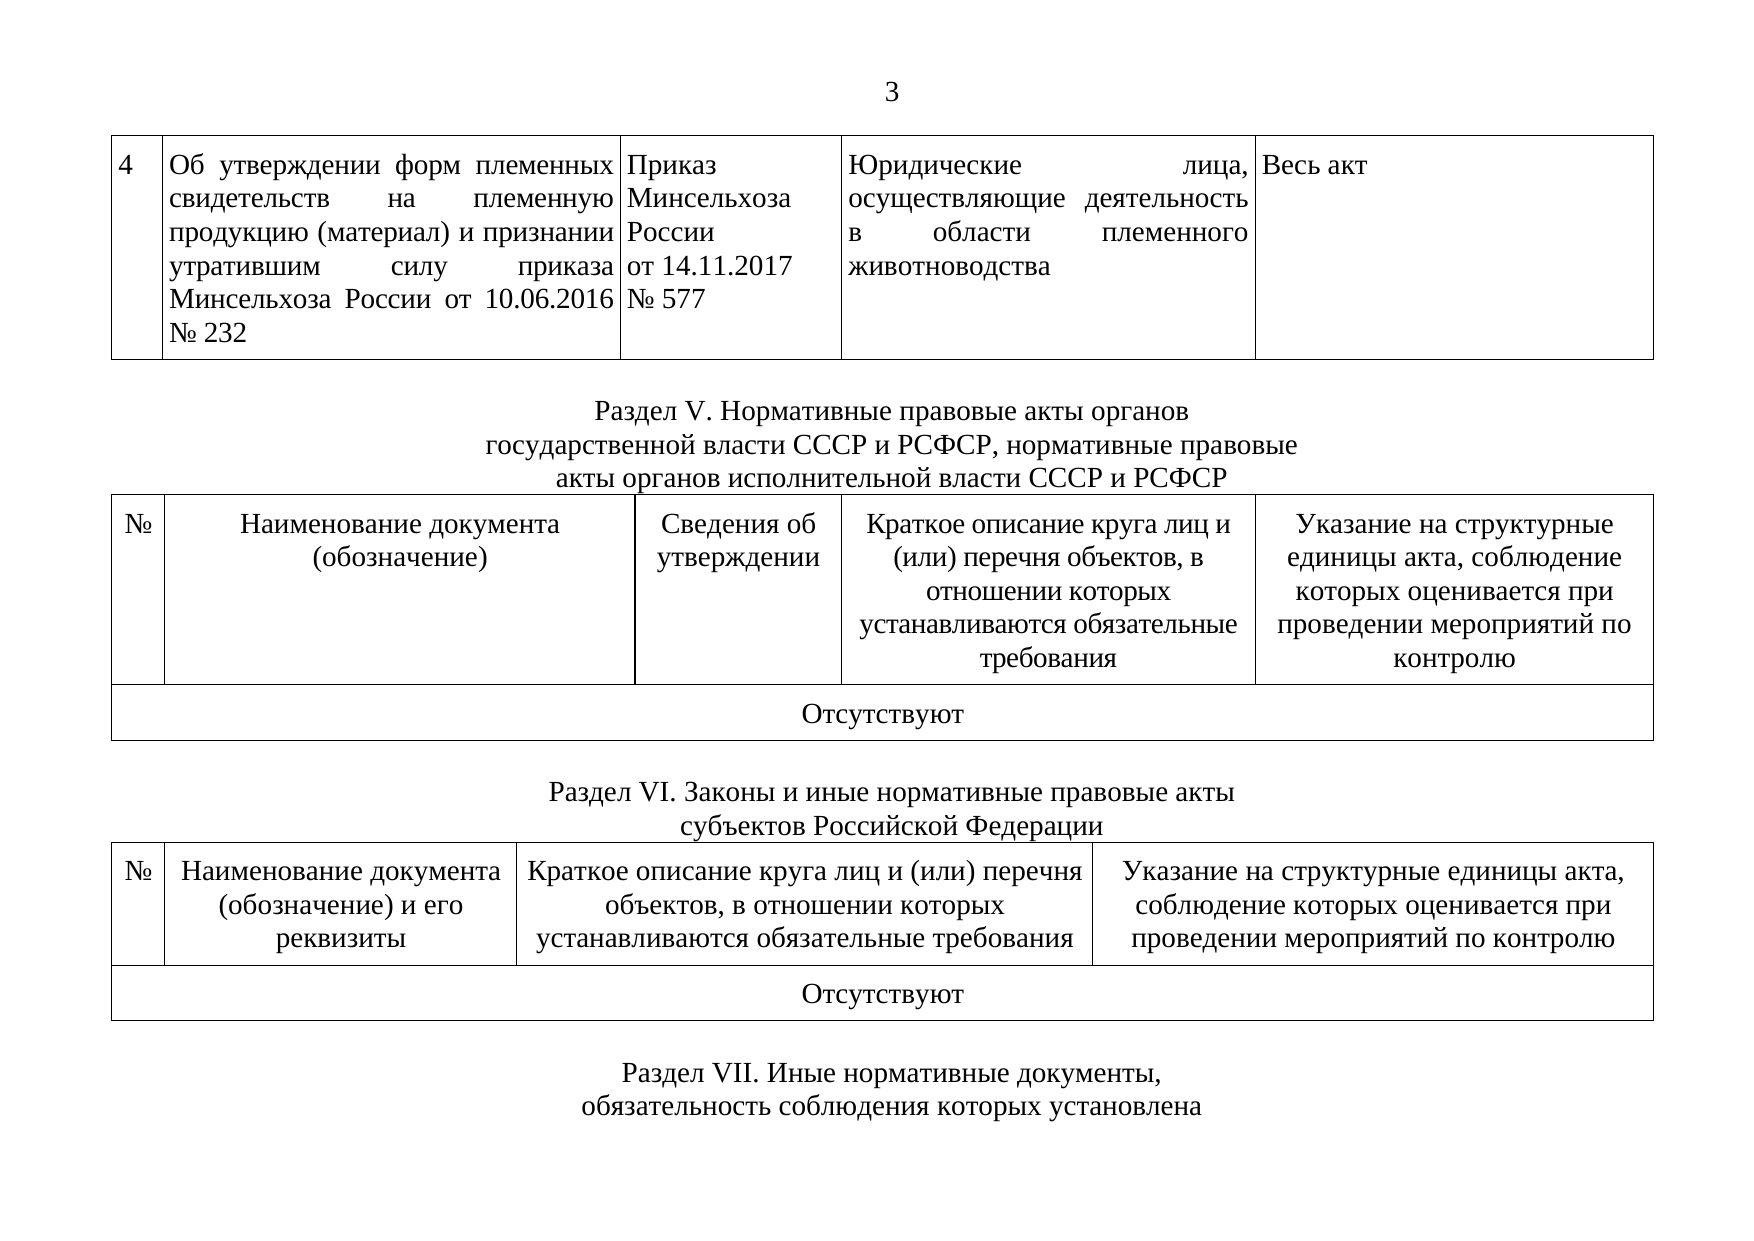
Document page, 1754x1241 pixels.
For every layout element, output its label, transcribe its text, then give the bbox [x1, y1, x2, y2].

table_cell Об утверждении форм племенных свидетельств на племенную продукцию (материал) и признании утратившим силу приказа Минсельхоза России от 10.06.2016 № 232 [163, 136, 620, 359]
text государственной власти СССР и РСФСР, нормативные правовые [118, 427, 1665, 461]
table_cell Приказ Минсельхоза России от 14.11.2017 № 577 [621, 136, 841, 359]
text Раздел VI. Законы и иные нормативные правовые акты [118, 774, 1665, 808]
table_header № [112, 843, 164, 964]
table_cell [842, 136, 1255, 359]
table_header Указание на структурные единицы акта, соблюдение которых оценивается при проведении мероприятий по контролю [1256, 495, 1653, 684]
table_header Краткое описание круга лиц и (или) перечня объектов, в отношении которых устанавливаются обязательные требования [517, 843, 1092, 964]
table_header Указание на структурные единицы акта, соблюдение которых оценивается при проведении мероприятий по контролю [1093, 843, 1653, 964]
text акты органов исполнительной власти СССР и РСФСР [118, 461, 1665, 494]
table_header Краткое описание круга лиц и (или) перечня объектов, в отношении которых устанавливаются обязательные требования [842, 495, 1255, 684]
text Раздел V. Нормативные правовые акты органов [118, 393, 1665, 427]
table_header Наименование документа (обозначение) [165, 495, 634, 684]
table_cell Отсутствуют [112, 966, 1653, 1020]
text обязательность соблюдения которых установлена [118, 1088, 1665, 1122]
table_cell Весь акт [1256, 136, 1653, 359]
table_cell Отсутствуют [112, 685, 1653, 740]
table_header Наименование документа (обозначение) и его реквизиты [165, 843, 516, 964]
table_header № [112, 495, 164, 684]
text Раздел VII. Иные нормативные документы, [118, 1055, 1665, 1088]
text субъектов Российской Федерации [118, 808, 1665, 842]
table_header Сведения об утверждении [636, 495, 841, 684]
table_cell 4 [112, 136, 162, 359]
